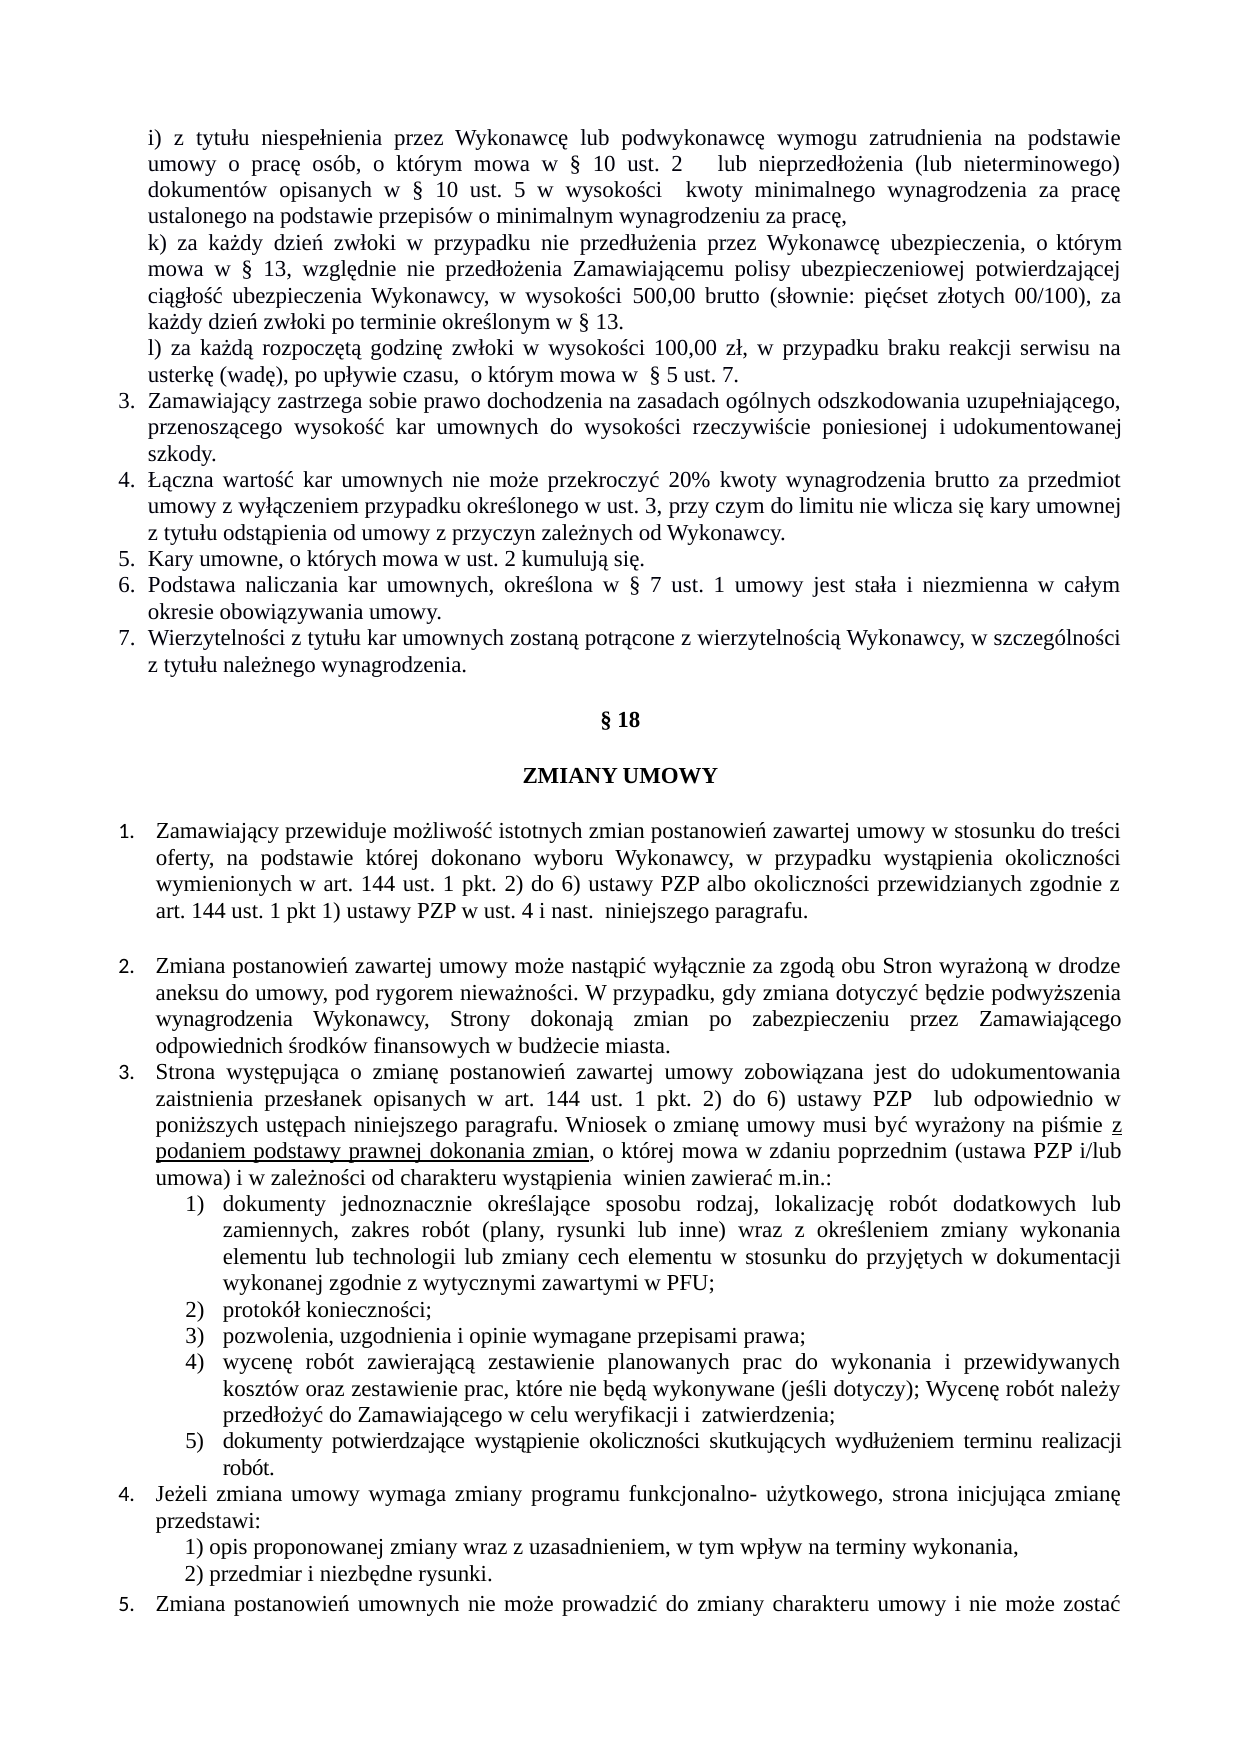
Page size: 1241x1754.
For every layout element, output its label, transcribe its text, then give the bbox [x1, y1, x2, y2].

list protokół konieczności; [185, 1296, 1122, 1322]
list Łączna wartość kar umownych nie może przekroczyć 20% kwoty wynagrodzenia brutto za przedmiot umowy z wyłączeniem przypadku określonego w ust. 3, przy czym do limitu nie wlicza się kary umownej z tytułu odstąpienia od umowy z przyczyn zależnych od Wykonawcy. [118, 466, 1122, 545]
list Zamawiający przewiduje możliwość istotnych zmian postanowień zawartej umowy w stosunku do treści oferty, na podstawie której dokonano wyboru Wykonawcy, w przypadku wystąpienia okoliczności wymienionych w art. 144 ust. 1 pkt. 2) do 6) ustawy PZP albo okoliczności przewidzianych zgodnie z art. 144 ust. 1 pkt 1) ustawy PZP w ust. 4 i nast. niniejszego paragrafu. [118, 817, 1122, 923]
text k) za każdy dzień zwłoki w przypadku nie przedłużenia przez Wykonawcę ubezpieczenia, o którym mowa w § 13, względnie nie przedłożenia Zamawiającemu polisy ubezpieczeniowej potwierdzającej ciągłość ubezpieczenia Wykonawcy, w wysokości 500,00 brutto (słownie: pięćset złotych 00/100), za każdy dzień zwłoki po terminie określonym w § 13. [148, 229, 1122, 334]
list dokumenty potwierdzające wystąpienie okoliczności skutkujących wydłużeniem terminu realizacji robót. [185, 1427, 1122, 1480]
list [118, 1590, 1122, 1617]
text l) za każdą rozpoczętą godzinę zwłoki w wysokości 100,00 zł, w przypadku braku reakcji serwisu na usterkę (wadę), po upływie czasu, o którym mowa w § 5 ust. 7. [148, 334, 1122, 387]
list Zamawiający zastrzega sobie prawo dochodzenia na zasadach ogólnych odszkodowania uzupełniającego, przenoszącego wysokość kar umownych do wysokości rzeczywiście poniesionej i udokumentowanej szkody. [118, 387, 1122, 466]
list Kary umowne, o których mowa w ust. 2 kumulują się. [118, 545, 1122, 572]
text § 18 [118, 706, 1122, 732]
list wycenę robót zawierającą zestawienie planowanych prac do wykonania i przewidywanych kosztów oraz zestawienie prac, które nie będą wykonywane (jeśli dotyczy); Wycenę robót należy przedłożyć do Zamawiającego w celu weryfikacji i zatwierdzenia; [185, 1348, 1122, 1427]
list Strona występująca o zmianę postanowień zawartej umowy zobowiązana jest do udokumentowania zaistnienia przesłanek opisanych w art. 144 ust. 1 pkt. 2) do 6) ustawy PZP lub odpowiednio w poniższych ustępach niniejszego paragrafu. Wniosek o zmianę umowy musi być wyrażony na piśmie z podaniem podstawy prawnej dokonania zmian, o której mowa w zdaniu poprzednim (ustawa PZP i/lub umowa) i w zależności od charakteru wystąpienia winien zawierać m.in.: [118, 1058, 1122, 1190]
text 2) przedmiar i niezbędne rysunki. [177, 1559, 1122, 1586]
list Zmiana postanowień zawartej umowy może nastąpić wyłącznie za zgodą obu Stron wyrażoną w drodze aneksu do umowy, pod rygorem nieważności. W przypadku, gdy zmiana dotyczyć będzie podwyższenia wynagrodzenia Wykonawcy, Strony dokonają zmian po zabezpieczeniu przez Zamawiającego odpowiednich środków finansowych w budżecie miasta. [118, 952, 1122, 1058]
list Wierzytelności z tytułu kar umownych zostaną potrącone z wierzytelnością Wykonawcy, w szczególności z tytułu należnego wynagrodzenia. [118, 624, 1122, 677]
list Podstawa naliczania kar umownych, określona w § 7 ust. 1 umowy jest stała i niezmienna w całym okresie obowiązywania umowy. [118, 572, 1122, 624]
text ZMIANY UMOWY [118, 762, 1122, 788]
list dokumenty jednoznacznie określające sposobu rodzaj, lokalizację robót dodatkowych lub zamiennych, zakres robót (plany, rysunki lub inne) wraz z określeniem zmiany wykonania elementu lub technologii lub zmiany cech elementu w stosunku do przyjętych w dokumentacji wykonanej zgodnie z wytycznymi zawartymi w PFU; [185, 1190, 1122, 1296]
list Jeżeli zmiana umowy wymaga zmiany programu funkcjonalno- użytkowego, strona inicjująca zmianę przedstawi: [118, 1480, 1122, 1533]
text 1) opis proponowanej zmiany wraz z uzasadnieniem, w tym wpływ na terminy wykonania, [177, 1533, 1122, 1559]
text i) z tytułu niespełnienia przez Wykonawcę lub podwykonawcę wymogu zatrudnienia na podstawie umowy o pracę osób, o którym mowa w § 10 ust. 2 lub nieprzedłożenia (lub nieterminowego) dokumentów opisanych w § 10 ust. 5 w wysokości kwoty minimalnego wynagrodzenia za pracę ustalonego na podstawie przepisów o minimalnym wynagrodzeniu za pracę, [148, 123, 1122, 229]
list pozwolenia, uzgodnienia i opinie wymagane przepisami prawa; [185, 1322, 1122, 1348]
